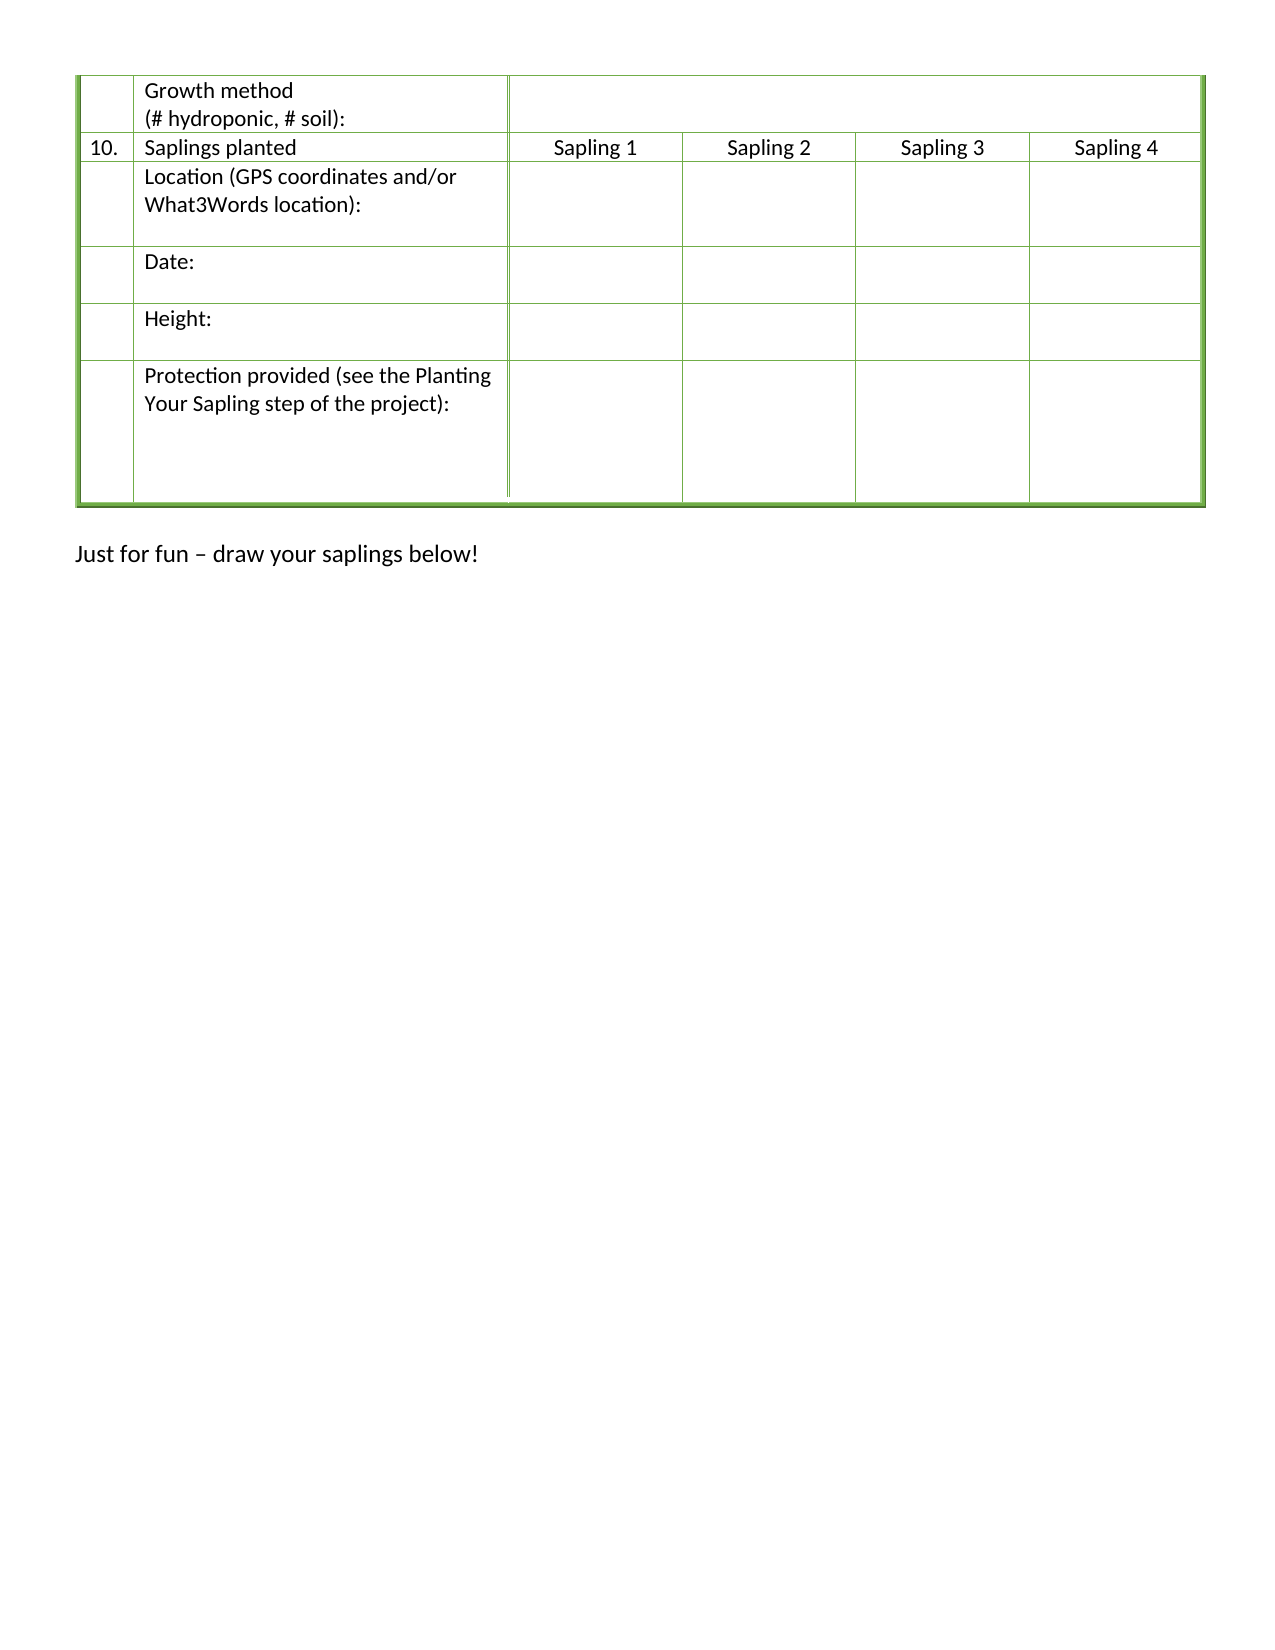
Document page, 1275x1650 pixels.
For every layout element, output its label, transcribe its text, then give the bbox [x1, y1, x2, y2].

table_cell Date: [134, 247, 507, 303]
table_cell [856, 162, 1029, 246]
table_cell Height: [134, 304, 507, 360]
table_cell [1030, 162, 1200, 246]
table_cell [1030, 247, 1200, 303]
table_cell [510, 162, 682, 246]
table_cell [856, 247, 1029, 303]
table_cell Protection provided (see the Planting Your Sapling step of the project): [134, 361, 509, 502]
table_cell [683, 247, 855, 303]
table_cell [683, 304, 855, 360]
table_cell [1030, 361, 1200, 502]
table_cell Sapling 3 [856, 133, 1029, 161]
table_cell [81, 162, 133, 246]
table_cell Sapling 1 [510, 133, 682, 161]
table_cell 10. [81, 133, 133, 161]
table_cell [683, 162, 855, 246]
table_cell [856, 361, 1029, 502]
table_cell [683, 361, 855, 502]
table_cell Location (GPS coordinates and/or What3Words location): [134, 162, 507, 246]
table_cell [510, 76, 1200, 132]
table_cell [81, 361, 133, 502]
table_cell [81, 76, 133, 132]
table_cell [509, 361, 682, 502]
table_cell [510, 304, 682, 360]
text Just for fun – draw your saplings below! [75, 538, 1200, 569]
table_cell [510, 247, 682, 303]
table_cell Sapling 2 [683, 133, 855, 161]
table_cell Growth method (# hydroponic, # soil): [134, 76, 507, 132]
table_cell [81, 304, 133, 360]
table_cell Sapling 4 [1030, 133, 1200, 161]
table_cell [1030, 304, 1200, 360]
table_cell [856, 304, 1029, 360]
table_cell [81, 247, 133, 303]
table_cell Saplings planted [134, 133, 507, 161]
